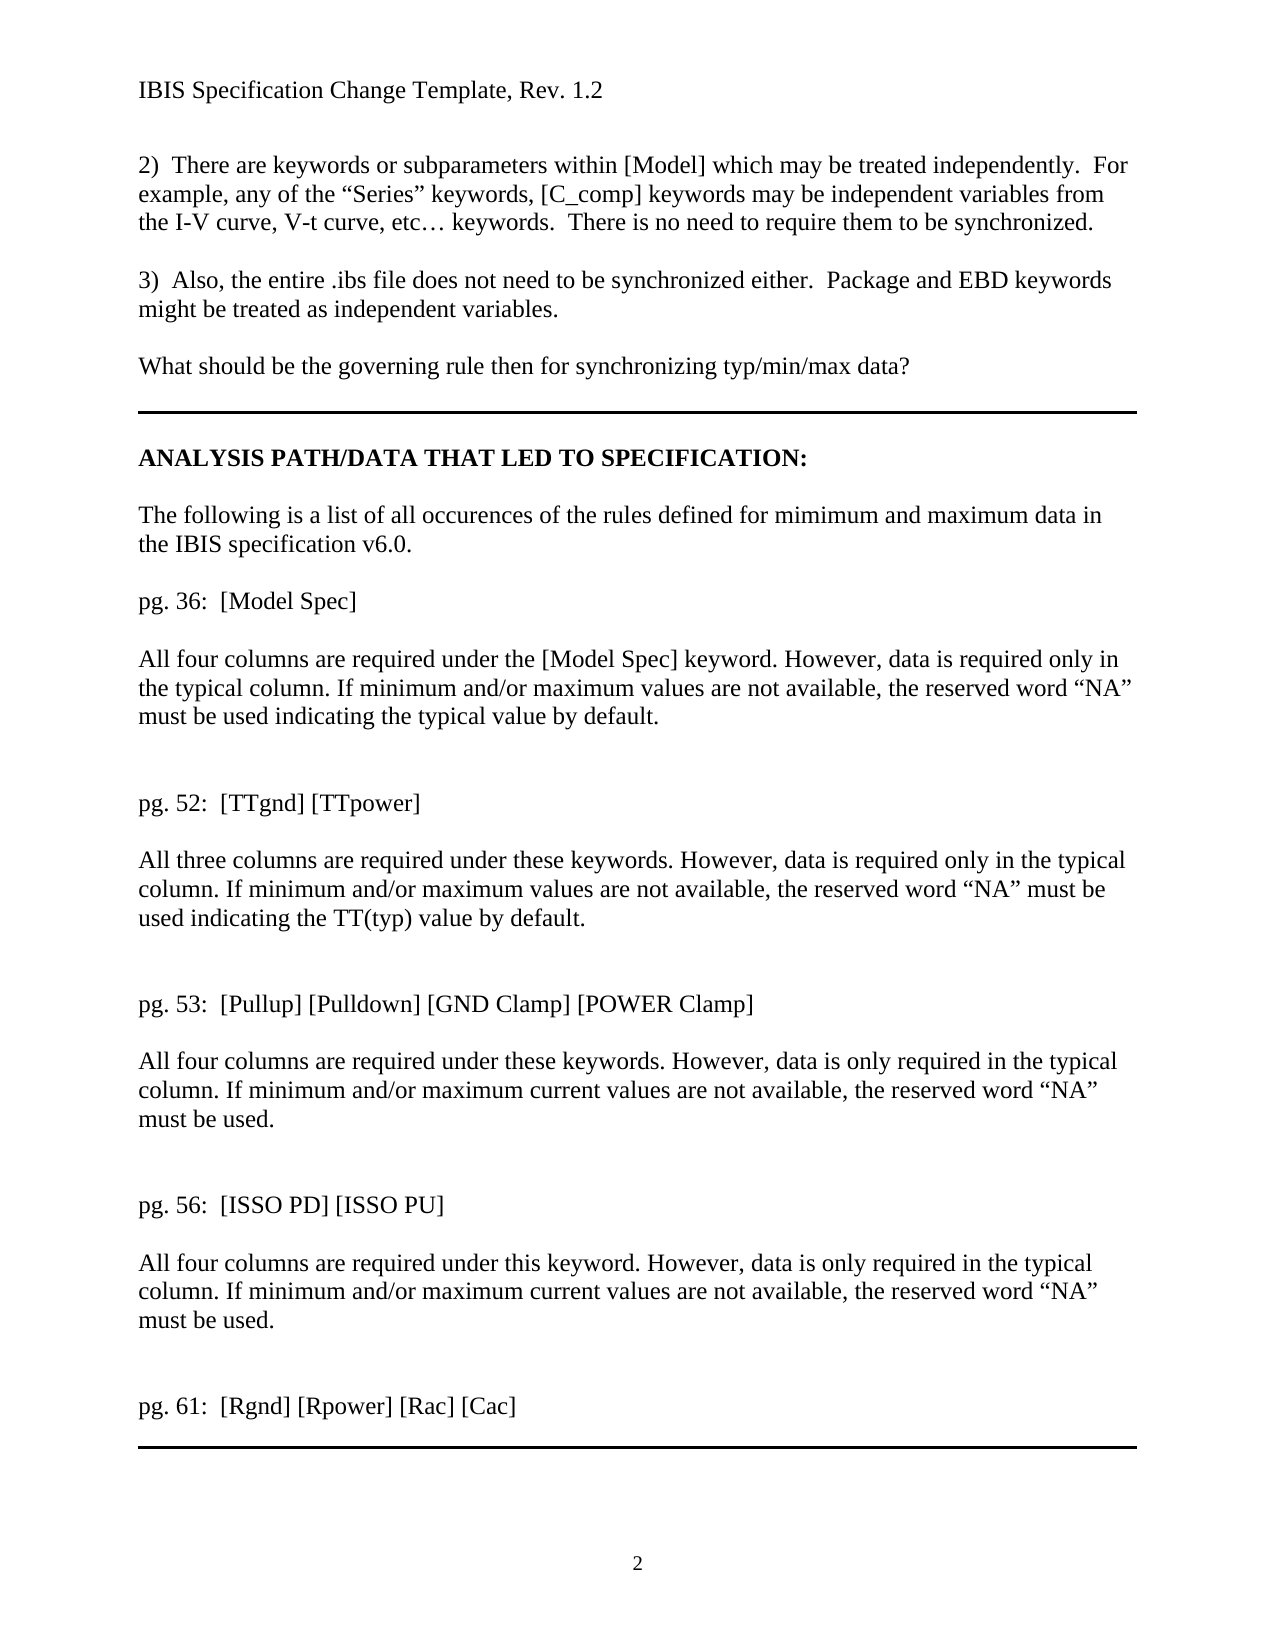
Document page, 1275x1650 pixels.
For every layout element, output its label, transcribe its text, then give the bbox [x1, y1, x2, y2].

text pg. 36: [Model Spec] [138, 586, 1137, 615]
text The following is a list of all occurences of the rules defined for mimimum and maximum data in the IBIS specification v6.0. [138, 500, 1137, 558]
text 3) Also, the entire .ibs file does not need to be synchronized either. Package and EBD keywords might be treated as independent variables. [138, 265, 1137, 322]
text All four columns are required under these keywords. However, data is only required in the typical column. If minimum and/or maximum current values are not available, the reserved word “NA” must be used. [138, 1046, 1137, 1133]
text pg. 61: [Rgnd] [Rpower] [Rac] [Cac] [138, 1391, 1137, 1420]
text ANALYSIS PATH/DATA THAT LED TO SPECIFICATION: [138, 443, 1137, 471]
text 2) There are keywords or subparameters within [Model] which may be treated independently. For example, any of the “Series” keywords, [C_comp] keywords may be independent variables from the I-V curve, V-t curve, etc… keywords. There is no need to require them to be synchronized. [138, 150, 1137, 236]
text pg. 52: [TTgnd] [TTpower] [138, 788, 1137, 816]
text pg. 53: [Pullup] [Pulldown] [GND Clamp] [POWER Clamp] [138, 989, 1137, 1018]
text All three columns are required under these keywords. However, data is required only in the typical column. If minimum and/or maximum values are not available, the reserved word “NA” must be used indicating the TT(typ) value by default. [138, 845, 1137, 931]
text What should be the governing rule then for synchronizing typ/min/max data? [138, 351, 1137, 380]
text All four columns are required under this keyword. However, data is only required in the typical column. If minimum and/or maximum current values are not available, the reserved word “NA” must be used. [138, 1248, 1137, 1334]
text pg. 56: [ISSO PD] [ISSO PU] [138, 1190, 1137, 1219]
text All four columns are required under the [Model Spec] keyword. However, data is required only in the typical column. If minimum and/or maximum values are not available, the reserved word “NA” must be used indicating the typical value by default. [138, 644, 1137, 730]
